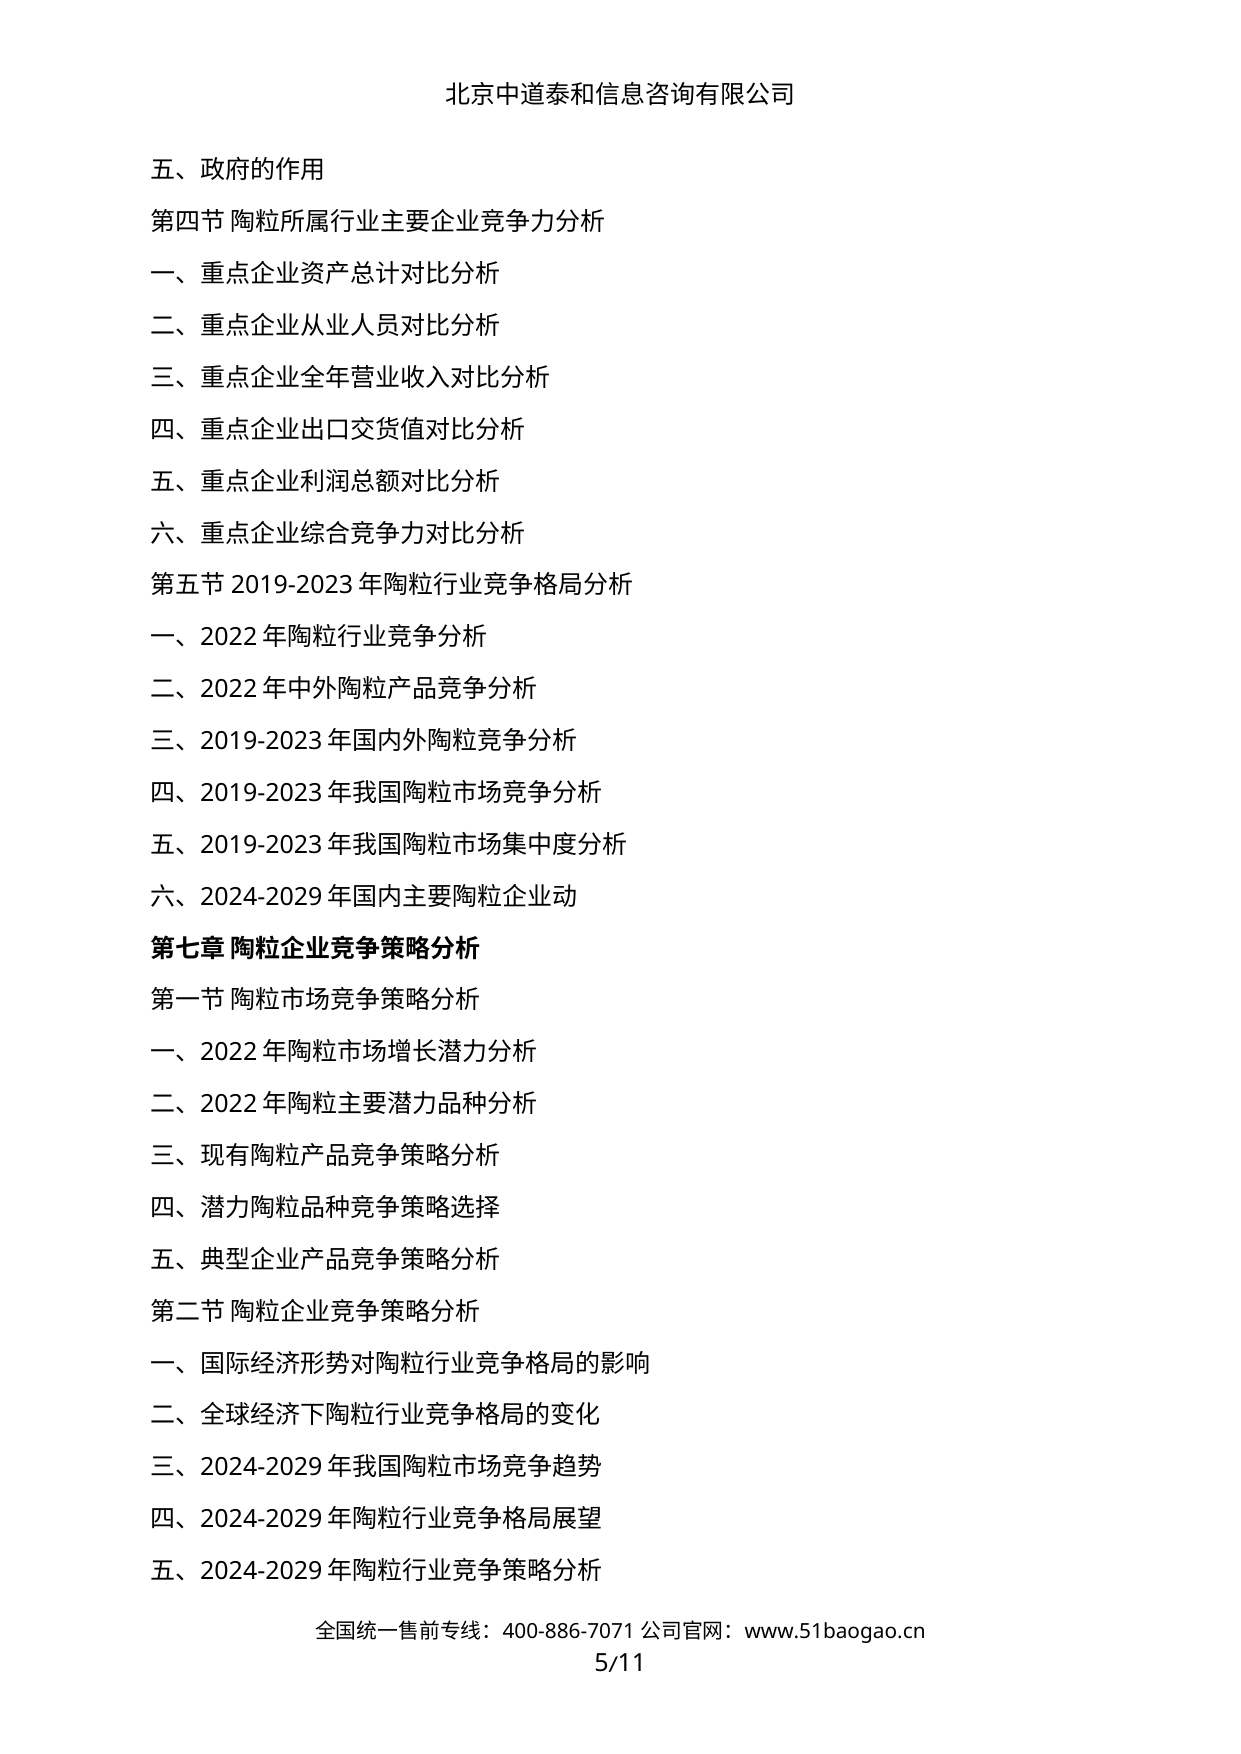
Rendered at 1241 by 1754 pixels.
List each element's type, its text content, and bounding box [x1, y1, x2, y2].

text 三、2024-2029年我国陶粒市场竞争趋势 [150, 1447, 1090, 1483]
text 二、2022年中外陶粒产品竞争分析 [150, 669, 1090, 705]
text 四、2024-2029年陶粒行业竞争格局展望 [150, 1499, 1090, 1535]
text 五、2024-2029年陶粒行业竞争策略分析 [150, 1551, 1090, 1587]
text 五、2019-2023年我国陶粒市场集中度分析 [150, 824, 1090, 861]
text 三、2019-2023年国内外陶粒竞争分析 [150, 721, 1090, 757]
text 第一节 陶粒市场竞争策略分析 [150, 980, 1090, 1016]
text 五、典型企业产品竞争策略分析 [150, 1239, 1090, 1276]
text 五、政府的作用 [150, 150, 1090, 186]
text 五、重点企业利润总额对比分析 [150, 461, 1090, 497]
text 三、重点企业全年营业收入对比分析 [150, 357, 1090, 394]
text 三、现有陶粒产品竞争策略分析 [150, 1136, 1090, 1172]
text 六、2024-2029年国内主要陶粒企业动 [150, 876, 1090, 912]
text 第五节 2019-2023年陶粒行业竞争格局分析 [150, 565, 1090, 601]
text 一、重点企业资产总计对比分析 [150, 254, 1090, 290]
text 第二节 陶粒企业竞争策略分析 [150, 1291, 1090, 1327]
text 二、全球经济下陶粒行业竞争格局的变化 [150, 1395, 1090, 1431]
text 第四节 陶粒所属行业主要企业竞争力分析 [150, 202, 1090, 238]
text 一、2022年陶粒市场增长潜力分析 [150, 1032, 1090, 1068]
text 六、重点企业综合竞争力对比分析 [150, 513, 1090, 549]
text 第七章 陶粒企业竞争策略分析 [150, 928, 1090, 964]
text 四、重点企业出口交货值对比分析 [150, 409, 1090, 446]
text 一、国际经济形势对陶粒行业竞争格局的影响 [150, 1343, 1090, 1379]
text 二、重点企业从业人员对比分析 [150, 306, 1090, 342]
text 四、潜力陶粒品种竞争策略选择 [150, 1187, 1090, 1224]
text 四、2019-2023年我国陶粒市场竞争分析 [150, 772, 1090, 809]
text 一、2022年陶粒行业竞争分析 [150, 617, 1090, 653]
text 二、2022年陶粒主要潜力品种分析 [150, 1084, 1090, 1120]
